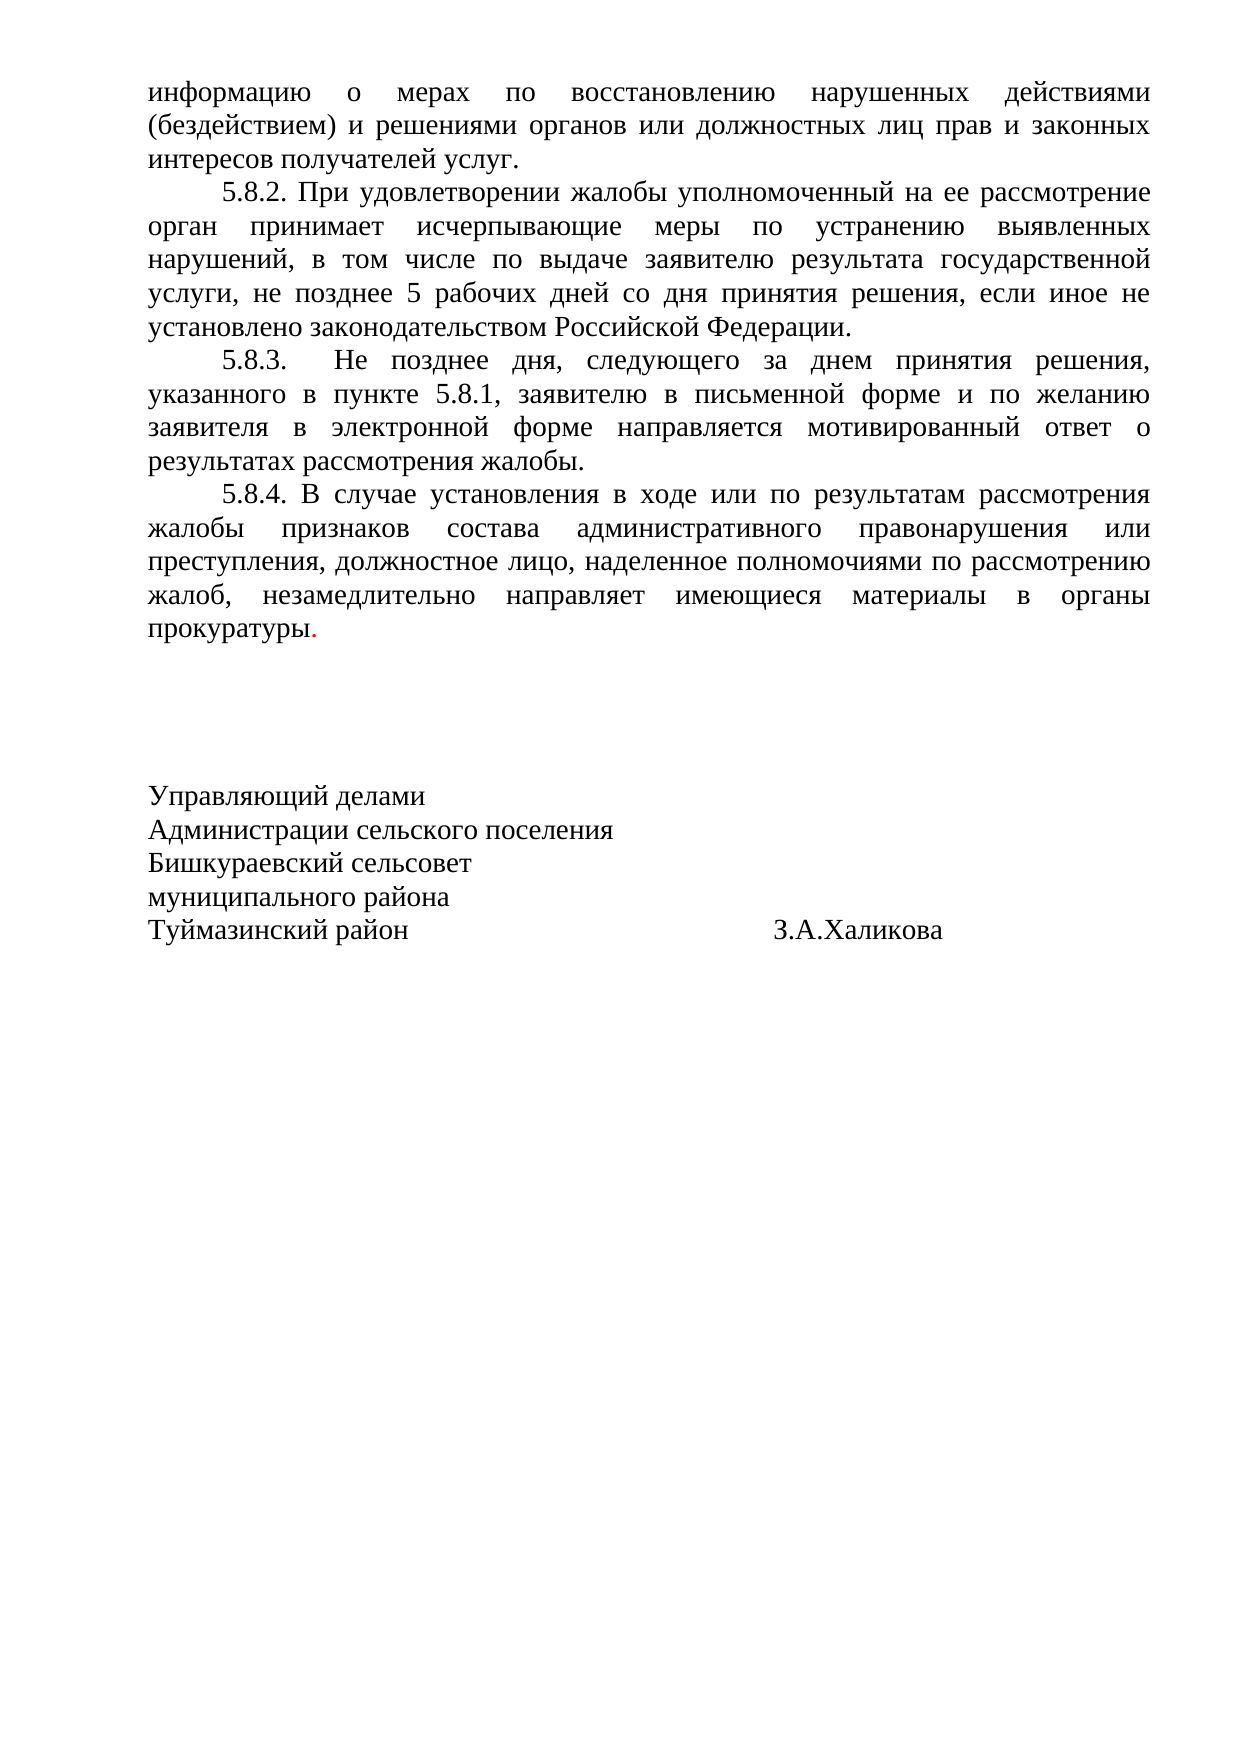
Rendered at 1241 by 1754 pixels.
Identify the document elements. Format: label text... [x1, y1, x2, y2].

text муниципального района [148, 879, 1152, 912]
text 5.8.2. При удовлетворении жалобы уполномоченный на ее рассмотрение орган принимает исчерпывающие меры по устранению выявленных нарушений, в том числе по выдаче заявителю результата государственной услуги, не позднее 5 рабочих дней со дня принятия решения, если иное не установлено законодательством Российской Федерации. [148, 174, 1152, 342]
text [148, 74, 1152, 174]
text 5.8.4. В случае установления в ходе или по результатам рассмотрения жалобы признаков состава административного правонарушения или преступления, должностное лицо, наделенное полномочиями по рассмотрению жалоб, незамедлительно направляет имеющиеся материалы в органы прокуратуры. [148, 476, 1152, 644]
text Туймазинский район З.А.Халикова [148, 912, 1152, 946]
text Бишкураевский сельсовет [148, 845, 1152, 879]
text Управляющий делами [148, 778, 1152, 812]
text 5.8.3. Не позднее дня, следующего за днем принятия решения, указанного в пункте 5.8.1, заявителю в письменной форме и по желанию заявителя в электронной форме направляется мотивированный ответ о результатах рассмотрения жалобы. [148, 342, 1152, 476]
text Администрации сельского поселения [148, 812, 1152, 845]
